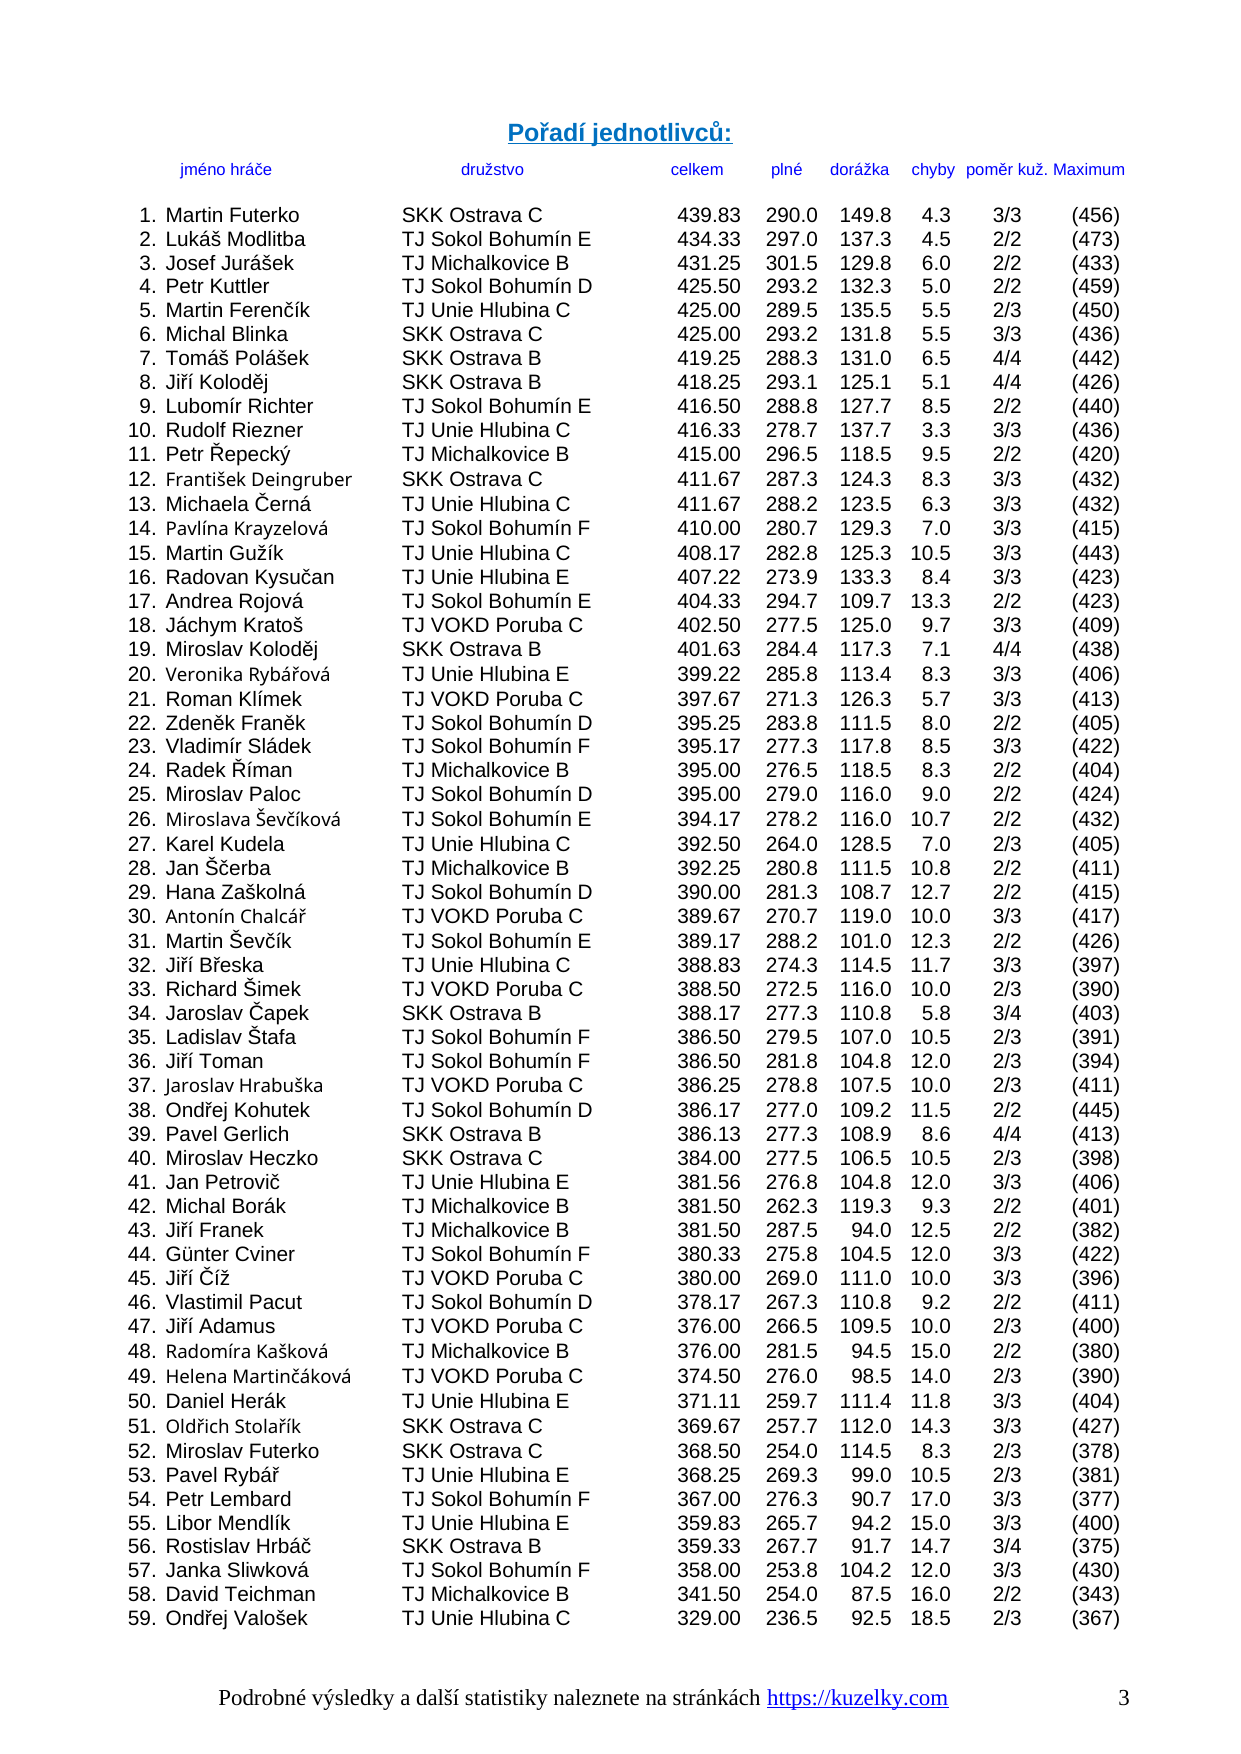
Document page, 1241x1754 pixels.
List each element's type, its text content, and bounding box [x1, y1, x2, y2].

text 21. Roman Klímek TJ VOKD Poruba C 397.67 271.3 126.3 5.7 3/3 (413) [106, 686, 1134, 710]
text 5. Martin Ferenčík TJ Unie Hlubina C 425.00 289.5 135.5 5.5 2/3 (450) [106, 298, 1134, 322]
text 42. Michal Borák TJ Michalkovice B 381.50 262.3 119.3 9.3 2/2 (401) [106, 1194, 1134, 1218]
text 50. Daniel Herák TJ Unie Hlubina E 371.11 259.7 111.4 11.8 3/3 (404) [106, 1389, 1134, 1413]
text 36. Jiří Toman TJ Sokol Bohumín F 386.50 281.8 104.8 12.0 2/3 (394) [106, 1049, 1134, 1073]
text 28. Jan Ščerba TJ Michalkovice B 392.25 280.8 111.5 10.8 2/2 (411) [106, 856, 1134, 879]
text 30. Antonín Chalcář TJ VOKD Poruba C 389.67 270.7 119.0 10.0 3/3 (417) [106, 903, 1134, 929]
text 37. Jaroslav Hrabuška TJ VOKD Poruba C 386.25 278.8 107.5 10.0 2/3 (411) [106, 1073, 1134, 1098]
text 56. Rostislav Hrbáč SKK Ostrava B 359.33 267.7 91.7 14.7 3/4 (375) [106, 1534, 1134, 1558]
text 27. Karel Kudela TJ Unie Hlubina C 392.50 264.0 128.5 7.0 2/3 (405) [106, 832, 1134, 856]
text 14. Pavlína Krayzelová TJ Sokol Bohumín F 410.00 280.7 129.3 7.0 3/3 (415) [106, 516, 1134, 541]
text 39. Pavel Gerlich SKK Ostrava B 386.13 277.3 108.9 8.6 4/4 (413) [106, 1122, 1134, 1146]
text 10. Rudolf Riezner TJ Unie Hlubina C 416.33 278.7 137.7 3.3 3/3 (436) [106, 418, 1134, 442]
text 59. Ondřej Valošek TJ Unie Hlubina C 329.00 236.5 92.5 18.5 2/3 (367) [106, 1606, 1134, 1630]
text 54. Petr Lembard TJ Sokol Bohumín F 367.00 276.3 90.7 17.0 3/3 (377) [106, 1486, 1134, 1510]
text 53. Pavel Rybář TJ Unie Hlubina E 368.25 269.3 99.0 10.5 2/3 (381) [106, 1462, 1134, 1486]
text 40. Miroslav Heczko SKK Ostrava C 384.00 277.5 106.5 10.5 2/3 (398) [106, 1146, 1134, 1170]
text 25. Miroslav Paloc TJ Sokol Bohumín D 395.00 279.0 116.0 9.0 2/2 (424) [106, 782, 1134, 806]
text 22. Zdeněk Franěk TJ Sokol Bohumín D 395.25 283.8 111.5 8.0 2/2 (405) [106, 710, 1134, 734]
text 31. Martin Ševčík TJ Sokol Bohumín E 389.17 288.2 101.0 12.3 2/2 (426) [106, 929, 1134, 953]
text 44. Günter Cviner TJ Sokol Bohumín F 380.33 275.8 104.5 12.0 3/3 (422) [106, 1242, 1134, 1266]
text 15. Martin Gužík TJ Unie Hlubina C 408.17 282.8 125.3 10.5 3/3 (443) [106, 541, 1134, 565]
text 52. Miroslav Futerko SKK Ostrava C 368.50 254.0 114.5 8.3 2/3 (378) [106, 1438, 1134, 1462]
text 51. Oldřich Stolařík SKK Ostrava C 369.67 257.7 112.0 14.3 3/3 (427) [106, 1413, 1134, 1438]
text 6. Michal Blinka SKK Ostrava C 425.00 293.2 131.8 5.5 3/3 (436) [106, 322, 1134, 346]
text 2. Lukáš Modlitba TJ Sokol Bohumín E 434.33 297.0 137.3 4.5 2/2 (473) [106, 226, 1134, 250]
text 43. Jiří Franek TJ Michalkovice B 381.50 287.5 94.0 12.5 2/2 (382) [106, 1218, 1134, 1242]
text 32. Jiří Břeska TJ Unie Hlubina C 388.83 274.3 114.5 11.7 3/3 (397) [106, 953, 1134, 977]
text 48. Radomíra Kašková TJ Michalkovice B 376.00 281.5 94.5 15.0 2/2 (380) [106, 1338, 1134, 1363]
text 12. František Deingruber SKK Ostrava C 411.67 287.3 124.3 8.3 3/3 (432) [106, 466, 1134, 492]
text 55. Libor Mendlík TJ Unie Hlubina E 359.83 265.7 94.2 15.0 3/3 (400) [106, 1510, 1134, 1534]
text 13. Michaela Černá TJ Unie Hlubina C 411.67 288.2 123.5 6.3 3/3 (432) [106, 492, 1134, 516]
text 9. Lubomír Richter TJ Sokol Bohumín E 416.50 288.8 127.7 8.5 2/2 (440) [106, 394, 1134, 418]
text jméno hráče družstvo celkem plné dorážka chyby poměr kuž. Maximum [106, 159, 1134, 178]
text 11. Petr Řepecký TJ Michalkovice B 415.00 296.5 118.5 9.5 2/2 (420) [106, 442, 1134, 466]
text 4. Petr Kuttler TJ Sokol Bohumín D 425.50 293.2 132.3 5.0 2/2 (459) [106, 274, 1134, 298]
text 16. Radovan Kysučan TJ Unie Hlubina E 407.22 273.9 133.3 8.4 3/3 (423) [106, 565, 1134, 589]
text 8. Jiří Koloděj SKK Ostrava B 418.25 293.1 125.1 5.1 4/4 (426) [106, 370, 1134, 394]
text 46. Vlastimil Pacut TJ Sokol Bohumín D 378.17 267.3 110.8 9.2 2/2 (411) [106, 1290, 1134, 1314]
text 29. Hana Zaškolná TJ Sokol Bohumín D 390.00 281.3 108.7 12.7 2/2 (415) [106, 879, 1134, 903]
text 7. Tomáš Polášek SKK Ostrava B 419.25 288.3 131.0 6.5 4/4 (442) [106, 346, 1134, 370]
text 35. Ladislav Štafa TJ Sokol Bohumín F 386.50 279.5 107.0 10.5 2/3 (391) [106, 1025, 1134, 1049]
text 24. Radek Říman TJ Michalkovice B 395.00 276.5 118.5 8.3 2/2 (404) [106, 758, 1134, 782]
text 20. Veronika Rybářová TJ Unie Hlubina E 399.22 285.8 113.4 8.3 3/3 (406) [106, 661, 1134, 686]
text 57. Janka Sliwková TJ Sokol Bohumín F 358.00 253.8 104.2 12.0 3/3 (430) [106, 1558, 1134, 1582]
text 34. Jaroslav Čapek SKK Ostrava B 388.17 277.3 110.8 5.8 3/4 (403) [106, 1001, 1134, 1025]
text 45. Jiří Číž TJ VOKD Poruba C 380.00 269.0 111.0 10.0 3/3 (396) [106, 1266, 1134, 1290]
text 26. Miroslava Ševčíková TJ Sokol Bohumín E 394.17 278.2 116.0 10.7 2/2 (432) [106, 806, 1134, 832]
text 3. Josef Jurášek TJ Michalkovice B 431.25 301.5 129.8 6.0 2/2 (433) [106, 250, 1134, 274]
text 38. Ondřej Kohutek TJ Sokol Bohumín D 386.17 277.0 109.2 11.5 2/2 (445) [106, 1098, 1134, 1122]
text Pořadí jednotlivců: [94, 118, 1145, 147]
text 23. Vladimír Sládek TJ Sokol Bohumín F 395.17 277.3 117.8 8.5 3/3 (422) [106, 734, 1134, 758]
text 47. Jiří Adamus TJ VOKD Poruba C 376.00 266.5 109.5 10.0 2/3 (400) [106, 1314, 1134, 1338]
text 58. David Teichman TJ Michalkovice B 341.50 254.0 87.5 16.0 2/2 (343) [106, 1582, 1134, 1606]
text 19. Miroslav Koloděj SKK Ostrava B 401.63 284.4 117.3 7.1 4/4 (438) [106, 637, 1134, 661]
text 1. Martin Futerko SKK Ostrava C 439.83 290.0 149.8 4.3 3/3 (456) [106, 202, 1134, 226]
text 41. Jan Petrovič TJ Unie Hlubina E 381.56 276.8 104.8 12.0 3/3 (406) [106, 1170, 1134, 1194]
text 18. Jáchym Kratoš TJ VOKD Poruba C 402.50 277.5 125.0 9.7 3/3 (409) [106, 613, 1134, 637]
text 33. Richard Šimek TJ VOKD Poruba C 388.50 272.5 116.0 10.0 2/3 (390) [106, 977, 1134, 1001]
text 49. Helena Martinčáková TJ VOKD Poruba C 374.50 276.0 98.5 14.0 2/3 (390) [106, 1363, 1134, 1389]
text 17. Andrea Rojová TJ Sokol Bohumín E 404.33 294.7 109.7 13.3 2/2 (423) [106, 589, 1134, 613]
